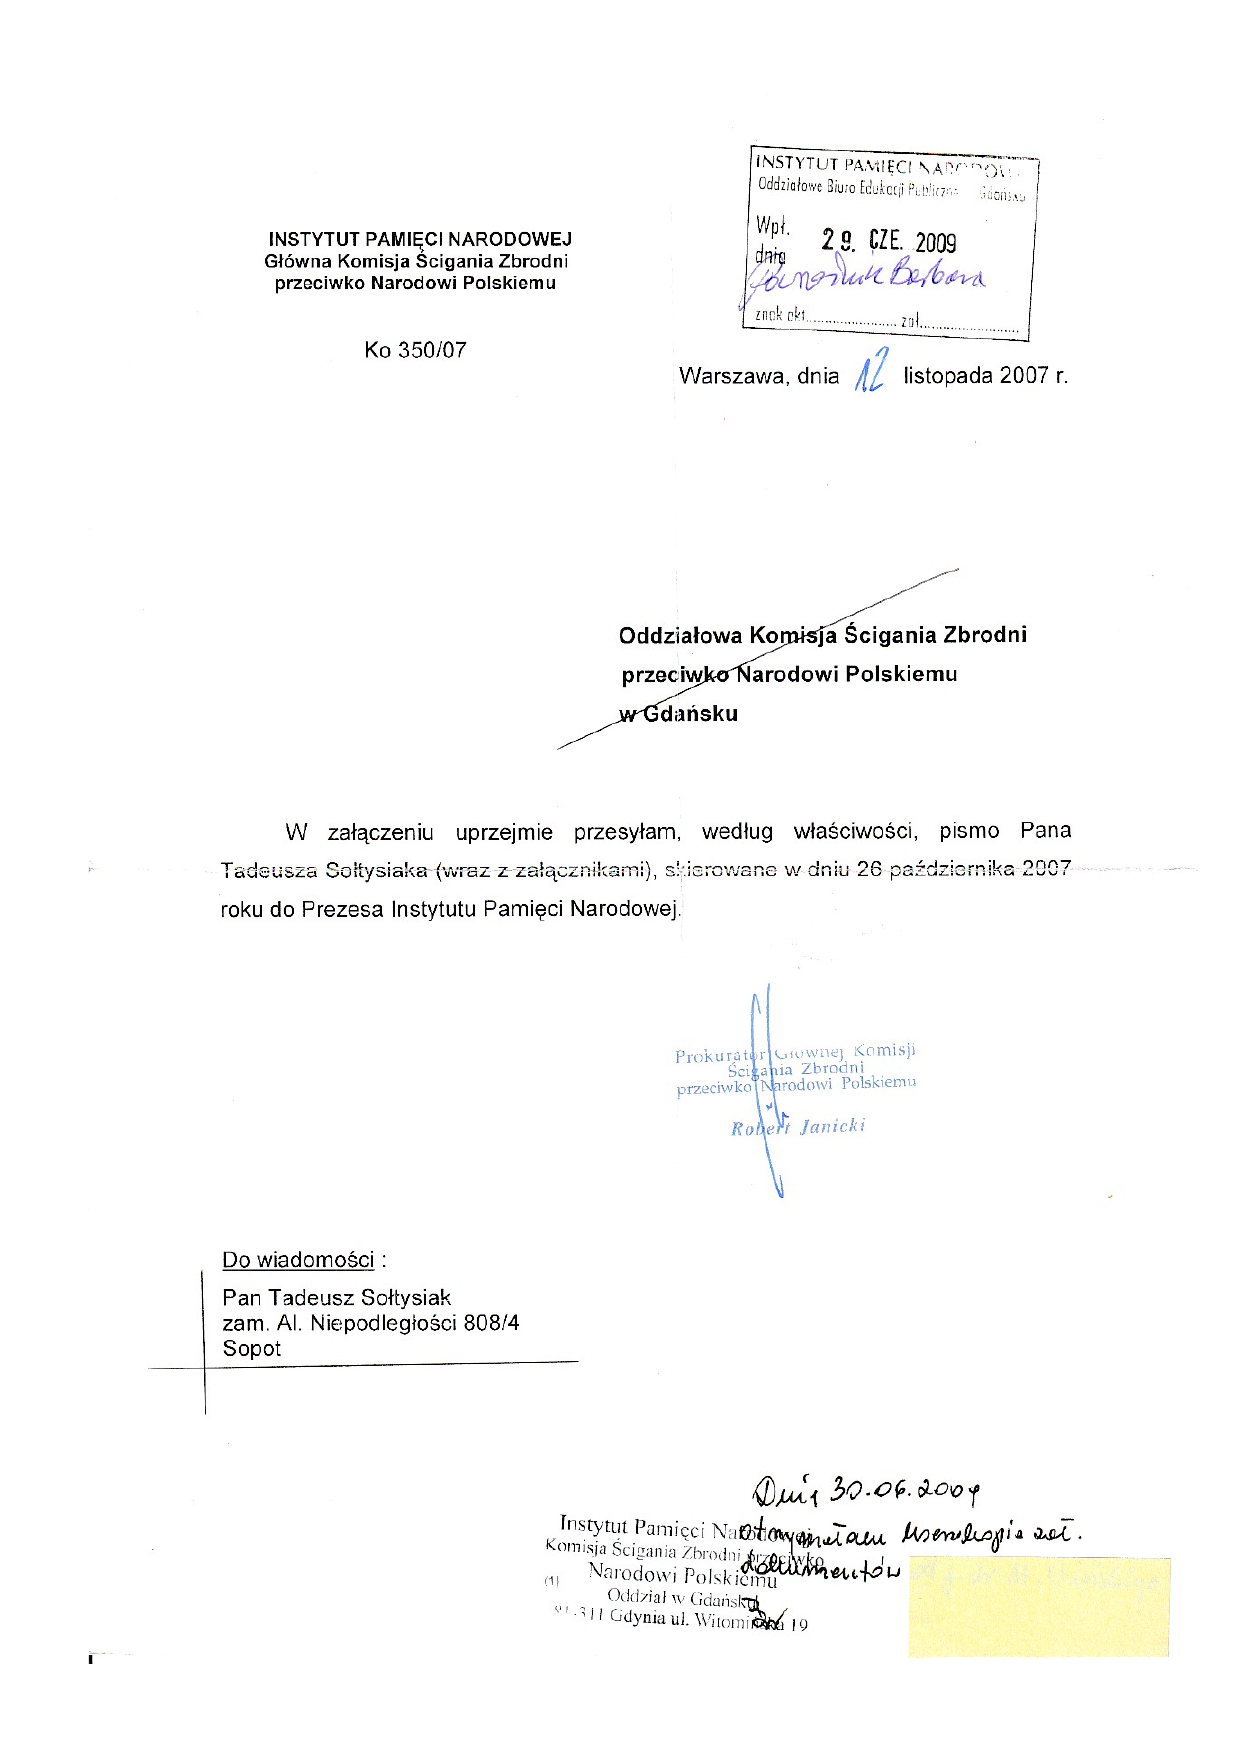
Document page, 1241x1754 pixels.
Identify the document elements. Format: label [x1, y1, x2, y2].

picture [88, 88, 1198, 1664]
